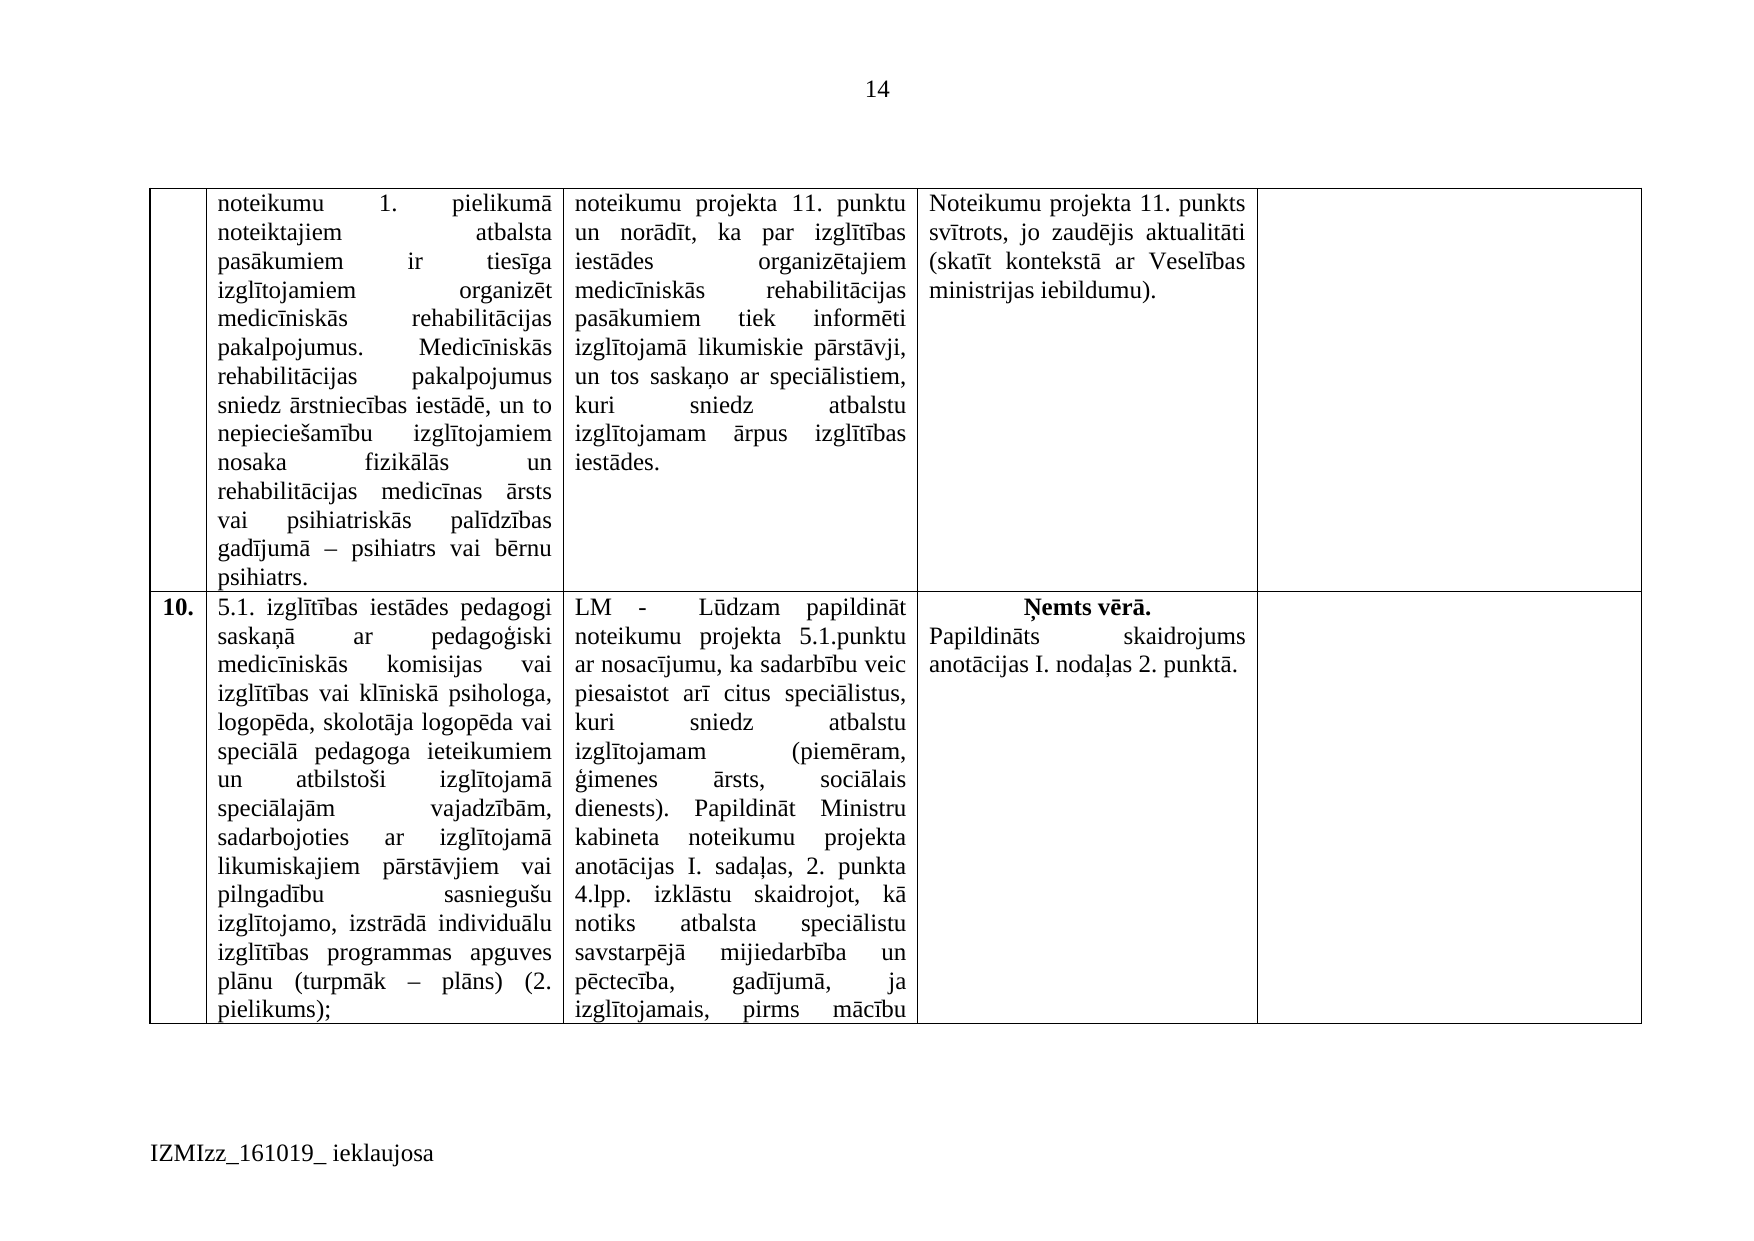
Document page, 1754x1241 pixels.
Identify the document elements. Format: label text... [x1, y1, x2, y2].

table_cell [564, 189, 917, 591]
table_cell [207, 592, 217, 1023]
table_cell [1258, 592, 1641, 1023]
table_cell 9. [151, 189, 206, 591]
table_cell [918, 592, 1257, 1023]
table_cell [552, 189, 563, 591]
table_cell 10. [151, 592, 206, 1023]
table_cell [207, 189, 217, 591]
table_cell [1258, 189, 1641, 591]
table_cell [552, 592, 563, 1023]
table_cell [918, 189, 1257, 591]
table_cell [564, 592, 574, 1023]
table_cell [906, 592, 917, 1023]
